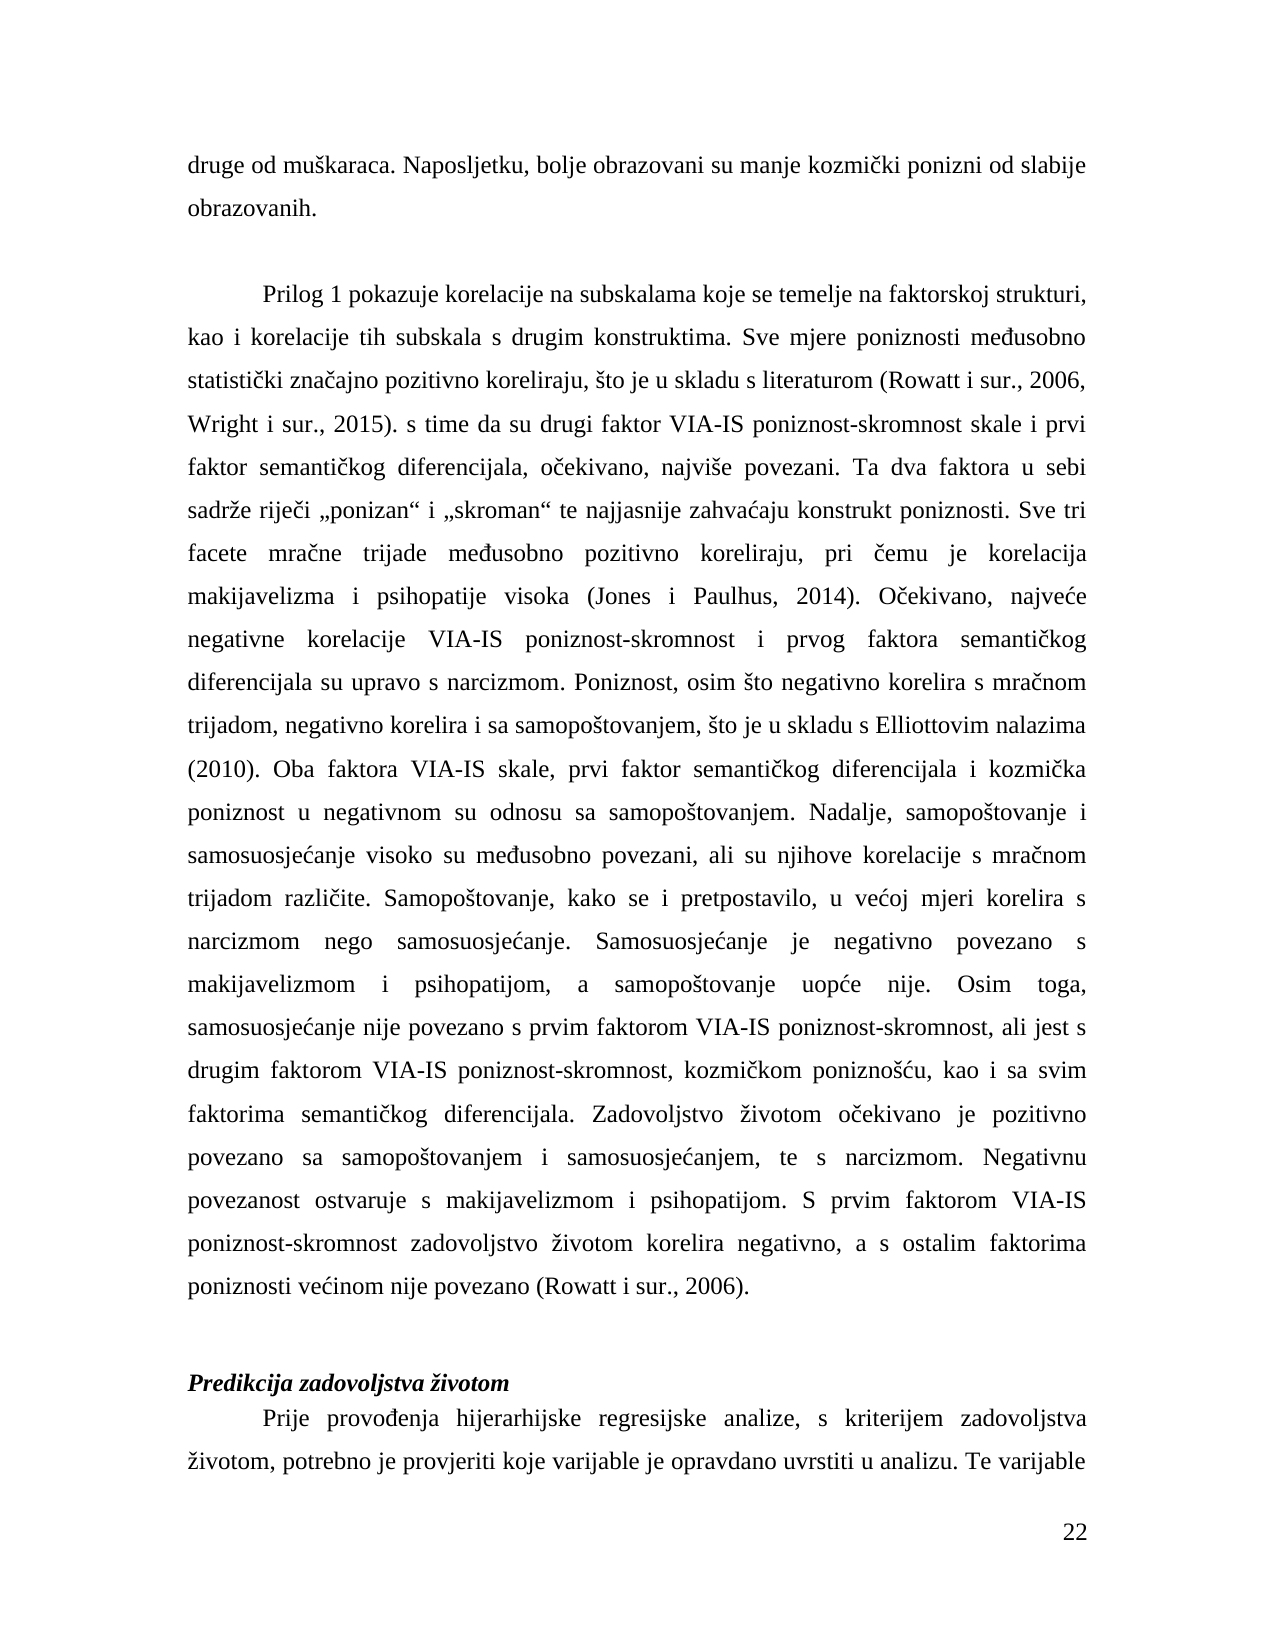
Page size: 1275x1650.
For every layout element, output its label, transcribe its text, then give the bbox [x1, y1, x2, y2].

text Prilog 1 pokazuje korelacije na subskalama koje se temelje na faktorskoj strukturi, kao i korelacije tih subskala s drugim konstruktima. Sve mjere poniznosti međusobno statistički značajno pozitivno koreliraju, što je u skladu s literaturom (Rowatt i sur., 2006, Wright i sur., 2015). s time da su drugi faktor VIA-IS poniznost-skromnost skale i prvi faktor semantičkog diferencijala, očekivano, najviše povezani. Ta dva faktora u sebi sadrže riječi „ponizan“ i „skroman“ te najjasnije zahvaćaju konstrukt poniznosti. Sve tri facete mračne trijade međusobno pozitivno koreliraju, pri čemu je korelacija makijavelizma i psihopatije visoka (Jones i Paulhus, 2014). Očekivano, najveće negativne korelacije VIA-IS poniznost-skromnost i prvog faktora semantičkog diferencijala su upravo s narcizmom. Poniznost, osim što negativno korelira s mračnom trijadom, negativno korelira i sa samopoštovanjem, što je u skladu s Elliottovim nalazima (2010). Oba faktora VIA-IS skale, prvi faktor semantičkog diferencijala i kozmička poniznost u negativnom su odnosu sa samopoštovanjem. Nadalje, samopoštovanje i samosuosjećanje visoko su međusobno povezani, ali su njihove korelacije s mračnom trijadom različite. Samopoštovanje, kako se i pretpostavilo, u većoj mjeri korelira s narcizmom nego samosuosjećanje. Samosuosjećanje je negativno povezano s makijavelizmom i psihopatijom, a samopoštovanje uopće nije. Osim toga, samosuosjećanje nije povezano s prvim faktorom VIA-IS poniznost-skromnost, ali jest s drugim faktorom VIA-IS poniznost-skromnost, kozmičkom poniznošću, kao i sa svim faktorima semantičkog diferencijala. Zadovoljstvo životom očekivano je pozitivno povezano sa samopoštovanjem i samosuosjećanjem, te s narcizmom. Negativnu povezanost ostvaruje s makijavelizmom i psihopatijom. S prvim faktorom VIA-IS poniznost-skromnost zadovoljstvo životom korelira negativno, a s ostalim faktorima poniznosti većinom nije povezano (Rowatt i sur., 2006). [187, 279, 1087, 1300]
subtitle Predikcija zadovoljstva životom [187, 1368, 1087, 1397]
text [187, 1403, 1087, 1475]
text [187, 150, 1087, 222]
